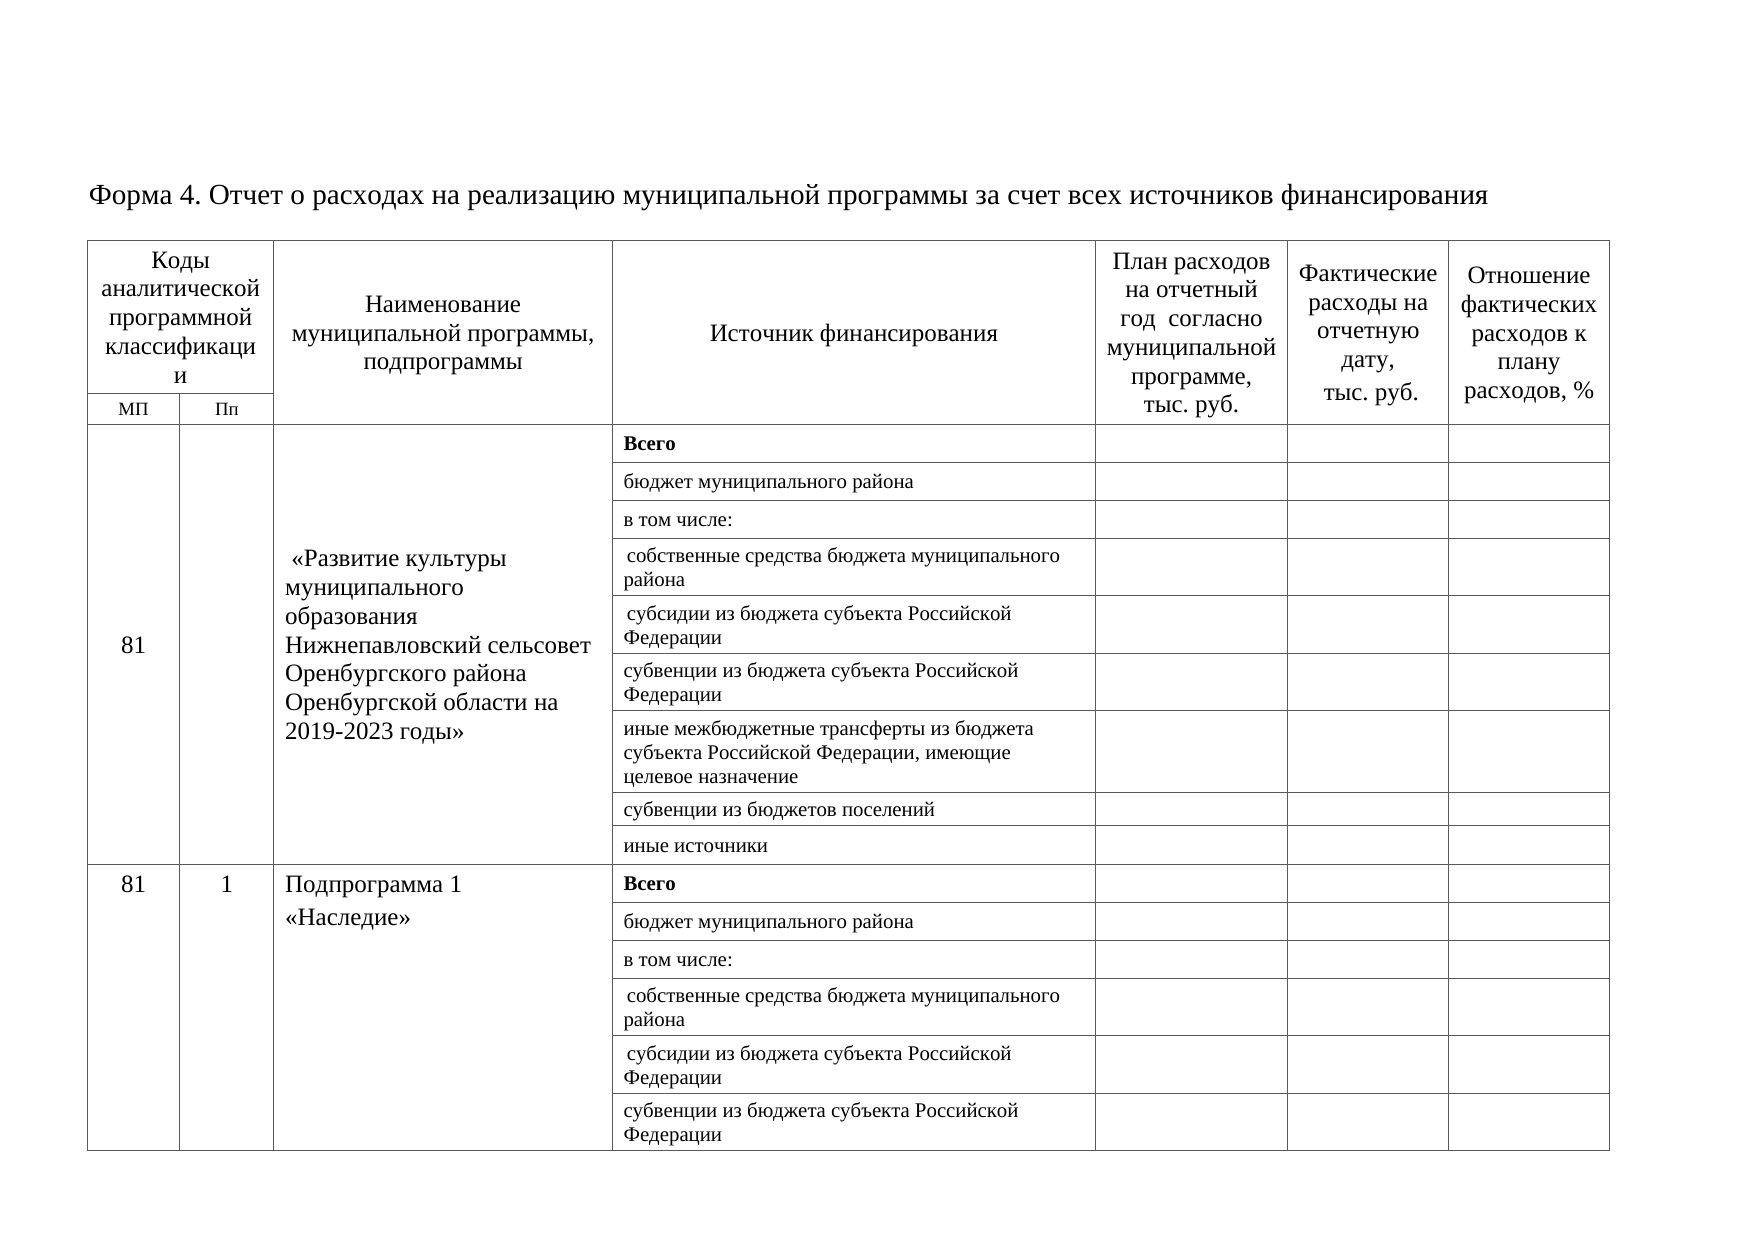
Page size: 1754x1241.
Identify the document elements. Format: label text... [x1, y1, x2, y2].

table_cell [1288, 501, 1448, 538]
table_cell [1288, 941, 1448, 978]
table_cell [1449, 501, 1609, 538]
table_header Наименование муниципальной программы, подпрограммы [274, 241, 612, 423]
table_header Отношение фактических расходов к плану расходов, % [1449, 241, 1609, 423]
table_cell [180, 425, 273, 863]
table_cell [1096, 501, 1287, 538]
text Форма 4. Отчет о расходах на реализацию муниципальной программы за счет всех источников финансирования [89, 177, 1665, 211]
table_cell [1288, 903, 1448, 940]
table_cell [1096, 711, 1287, 792]
table_cell [1096, 1094, 1287, 1150]
table_cell «Развитие культуры муниципального образования Нижнепавловский сельсовет Оренбургского района Оренбургской области на 2019-2023 годы» [274, 425, 612, 863]
table_cell [1449, 1094, 1609, 1150]
table_cell [1096, 425, 1287, 462]
table_cell бюджет муниципального района [613, 463, 1095, 500]
table_cell собственные средства бюджета муниципального района [613, 979, 1095, 1035]
table_cell [1096, 654, 1287, 710]
table_cell [1288, 826, 1448, 863]
table_header Источник финансирования [613, 241, 1095, 423]
table_cell субвенции из бюджетов поселений [613, 793, 1095, 825]
table_cell [1096, 826, 1287, 863]
table_cell Всего [613, 425, 1095, 462]
table_cell [1096, 1036, 1287, 1093]
table_cell [1449, 979, 1609, 1035]
table_cell [1449, 711, 1609, 792]
table_cell в том числе: [613, 941, 1095, 978]
table_cell [1288, 865, 1448, 902]
table_cell МП [88, 394, 179, 423]
table_cell [1288, 1094, 1448, 1150]
table_cell [1449, 539, 1609, 595]
table_cell [1449, 463, 1609, 500]
table_cell [1096, 793, 1287, 825]
table_cell иные межбюджетные трансферты из бюджета субъекта Российской Федерации, имеющие целевое назначение [613, 711, 1095, 792]
table_cell в том числе: [613, 501, 1095, 538]
table_cell [1449, 425, 1609, 462]
table_cell [1449, 654, 1609, 710]
table_cell [1288, 463, 1448, 500]
table_cell 81 [88, 865, 179, 1150]
table_cell собственные средства бюджета муниципального района [613, 539, 1095, 595]
table_header Коды аналитической программной классификации [88, 241, 273, 393]
table_cell Пп [180, 394, 273, 423]
table_cell субсидии из бюджета субъекта Российской Федерации [613, 1036, 1095, 1093]
table_cell [1288, 793, 1448, 825]
table_cell иные источники [613, 826, 1095, 863]
table_cell [1288, 711, 1448, 792]
table_cell [1096, 865, 1287, 902]
table_cell [1288, 425, 1448, 462]
table_cell бюджет муниципального района [613, 903, 1095, 940]
table_cell [1096, 979, 1287, 1035]
table_cell Всего [613, 865, 1095, 902]
table_cell [1288, 1036, 1448, 1093]
table_cell [1449, 793, 1609, 825]
table_cell [1096, 539, 1287, 595]
table_cell [1096, 596, 1287, 653]
table_header Фактические расходы на отчетную дату, тыс. руб. [1288, 241, 1448, 423]
table_cell [1449, 826, 1609, 863]
table_cell [1096, 941, 1287, 978]
table_cell [1096, 463, 1287, 500]
table_cell [1449, 903, 1609, 940]
table_cell субсидии из бюджета субъекта Российской Федерации [613, 596, 1095, 653]
table_header План расходов на отчетный год согласно муниципальной программе, тыс. руб. [1096, 241, 1287, 423]
table_cell субвенции из бюджета субъекта Российской Федерации [613, 654, 1095, 710]
table_cell [1449, 1036, 1609, 1093]
table_cell [1288, 596, 1448, 653]
table_cell Подпрограмма 1 «Наследие» [274, 865, 612, 1150]
table_cell субвенции из бюджета субъекта Российской Федерации [613, 1094, 1095, 1150]
table_cell 81 [88, 425, 179, 863]
table_cell [1288, 539, 1448, 595]
table_cell [1288, 979, 1448, 1035]
table_cell [1288, 654, 1448, 710]
table_cell [1449, 865, 1609, 902]
table_cell [1449, 941, 1609, 978]
table_cell [1449, 596, 1609, 653]
table_cell [1096, 903, 1287, 940]
table_cell 1 [180, 865, 273, 1150]
